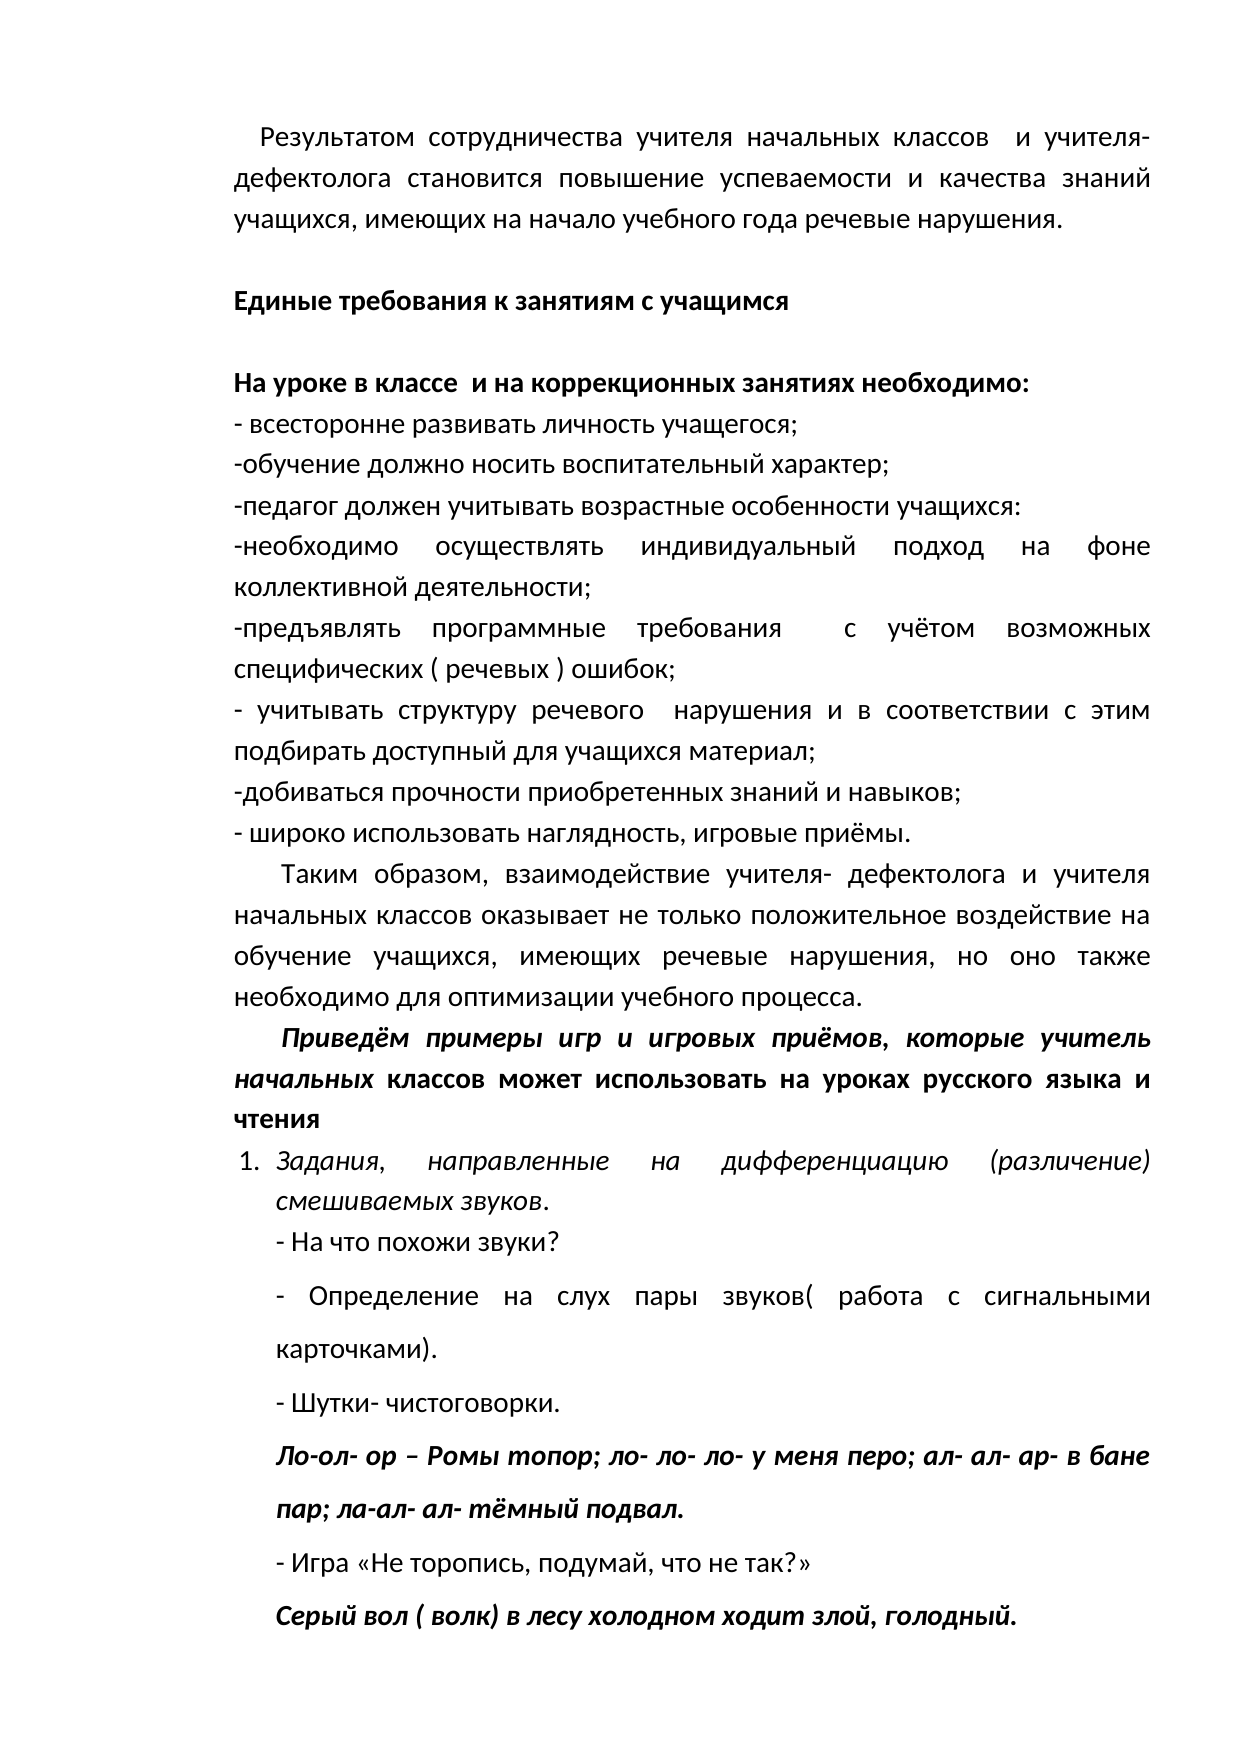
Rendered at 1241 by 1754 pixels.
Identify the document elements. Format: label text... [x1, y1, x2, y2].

list - широко использовать наглядность, игровые приёмы. [233, 814, 1152, 850]
list - На что похожи звуки? [276, 1223, 1152, 1259]
list - Игра «Не торопись, подумай, что не так?» [276, 1544, 1152, 1580]
list Таким образом, взаимодействие учителя- дефектолога и учителя начальных классов оказывает не только положительное воздействие на обучение учащихся, имеющих речевые нарушения, но оно также необходимо для оптимизации учебного процесса. [233, 855, 1152, 1013]
list -педагог должен учитывать возрастные особенности учащихся: [233, 487, 1152, 522]
list -необходимо осуществлять индивидуальный подход на фоне коллективной деятельности; [233, 527, 1152, 604]
list Ло-ол- ор – Ромы топор; ло- ло- ло- у меня перо; ал- ал- ар- в бане пар; ла-ал- ал- тёмный подвал. [276, 1437, 1152, 1526]
list Серый вол ( волк) в лесу холодном ходит злой, голодный. [276, 1597, 1152, 1633]
list -предъявлять программные требования с учётом возможных специфических ( речевых ) ошибок; [233, 609, 1152, 686]
list - Шутки- чистоговорки. [276, 1384, 1152, 1419]
list Единые требования к занятиям с учащимся [233, 282, 1152, 317]
list Результатом сотрудничества учителя начальных классов и учителя- дефектолога становится повышение успеваемости и качества знаний учащихся, имеющих на начало учебного года речевые нарушения. [233, 118, 1152, 236]
list -обучение должно носить воспитательный характер; [233, 446, 1152, 481]
list -добиваться прочности приобретенных знаний и навыков; [233, 773, 1152, 809]
list - учитывать структуру речевого нарушения и в соответствии с этим подбирать доступный для учащихся материал; [233, 691, 1152, 768]
list На уроке в классе и на коррекционных занятиях необходимо: [233, 364, 1152, 399]
list - Определение на слух пары звуков( работа с сигнальными карточками). [276, 1277, 1152, 1366]
list Приведём примеры игр и игровых приёмов, которые учитель начальных классов может использовать на уроках русского языка и чтения [233, 1019, 1152, 1136]
list - всесторонне развивать личность учащегося; [233, 405, 1152, 440]
list Задания, направленные на дифференциацию (различение) смешиваемых звуков. [238, 1142, 1152, 1218]
